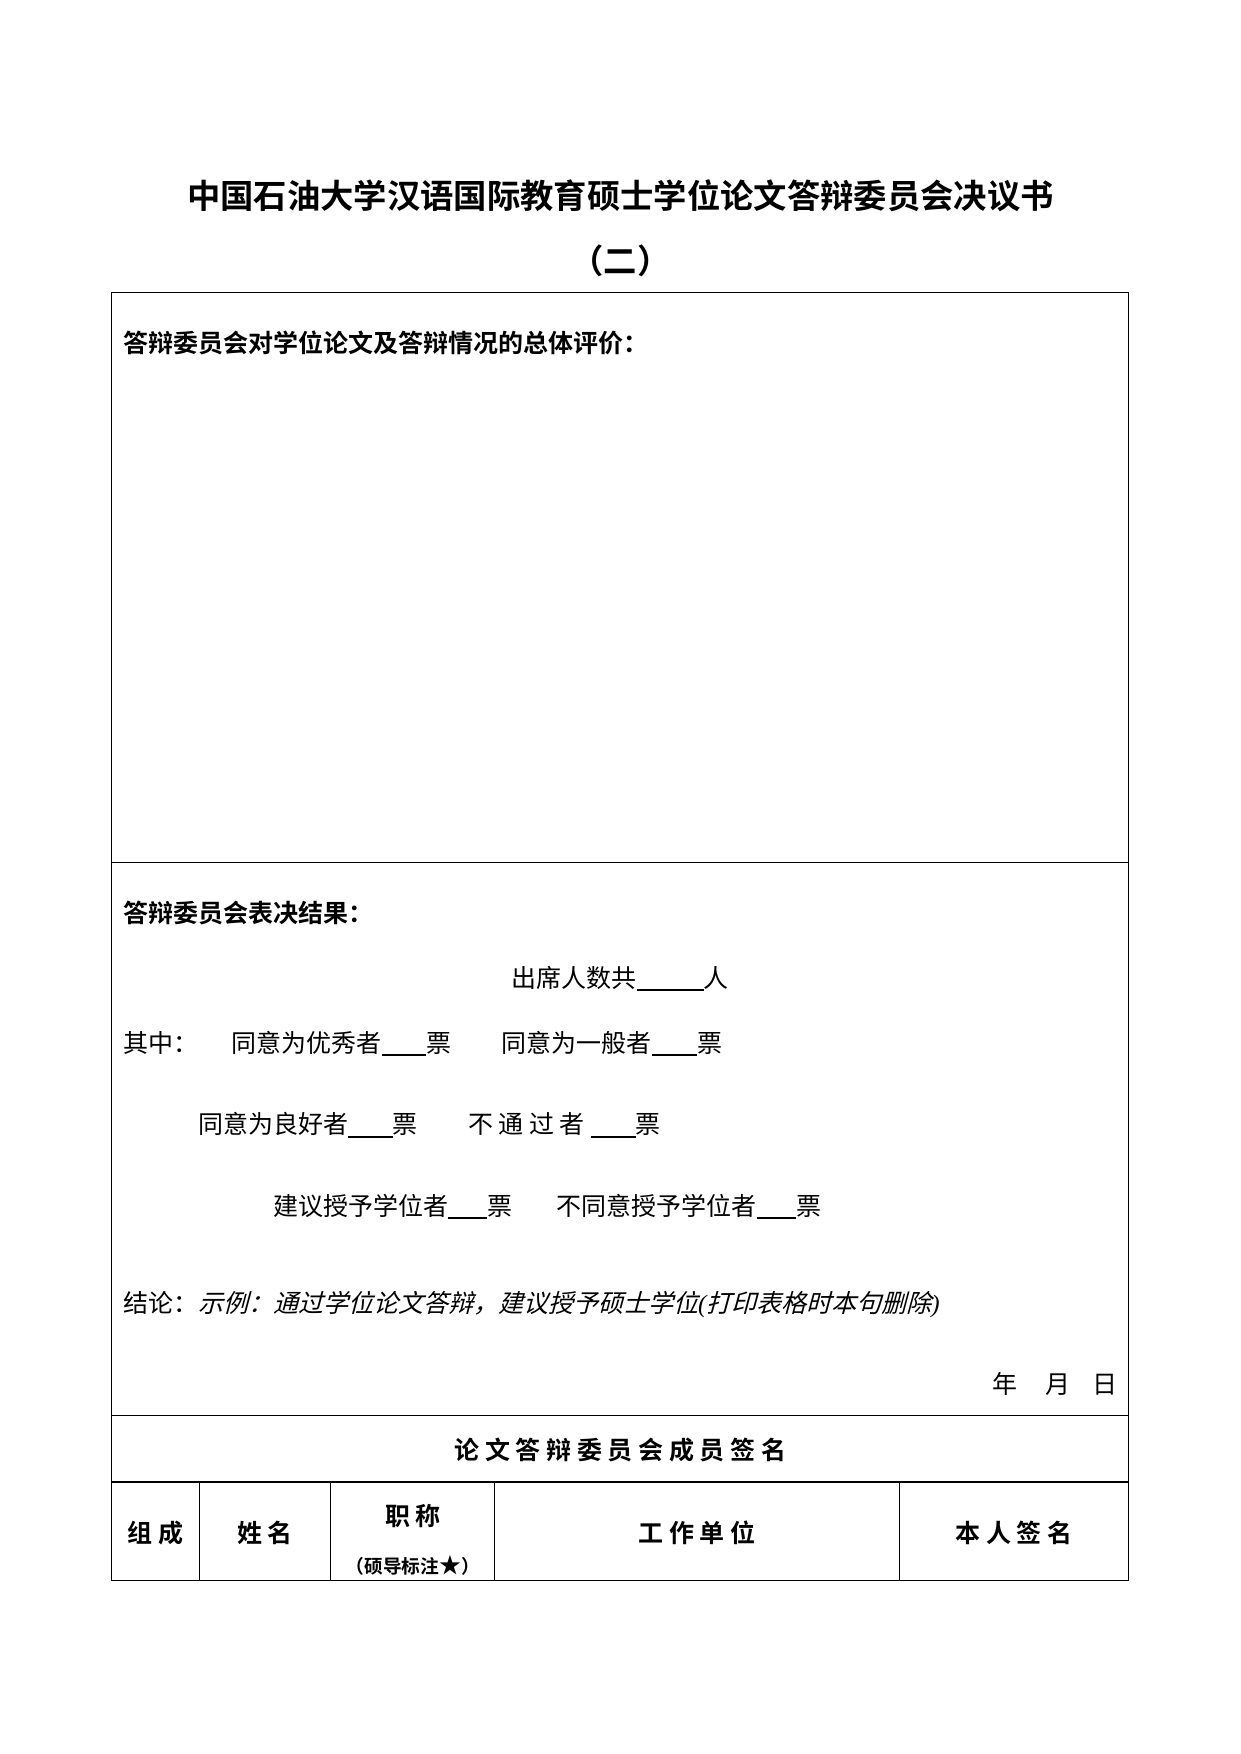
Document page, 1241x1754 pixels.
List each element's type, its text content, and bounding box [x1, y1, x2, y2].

text 中国石油大学汉语国际教育硕士学位论文答辩委员会决议书（二） [148, 162, 1092, 292]
table_header 答辩委员会对学位论文及答辩情况的总体评价： [112, 293, 1128, 862]
table_cell 答辩委员会表决结果： 出席人数共 人 其中： 同意为优秀者 票 同意为一般者 票 同意为良好者 票 不 通 过 者 票 建议授予学位者 票 不同意授予学位者 票 结论：示例：通过学位论文答辩，建议授予硕士学位(打印表格时本句删除) 年 月 日 [112, 863, 1128, 1415]
table_cell 本 人 签 名 [900, 1483, 1128, 1580]
table_cell 姓 名 [200, 1483, 330, 1580]
table_cell 论 文 答 辩 委 员 会 成 员 签 名 [112, 1416, 1128, 1481]
table_cell 工 作 单 位 [495, 1483, 899, 1580]
table_cell 组 成 [112, 1483, 199, 1580]
table_cell 职 称 （硕导标注★） [331, 1483, 494, 1580]
